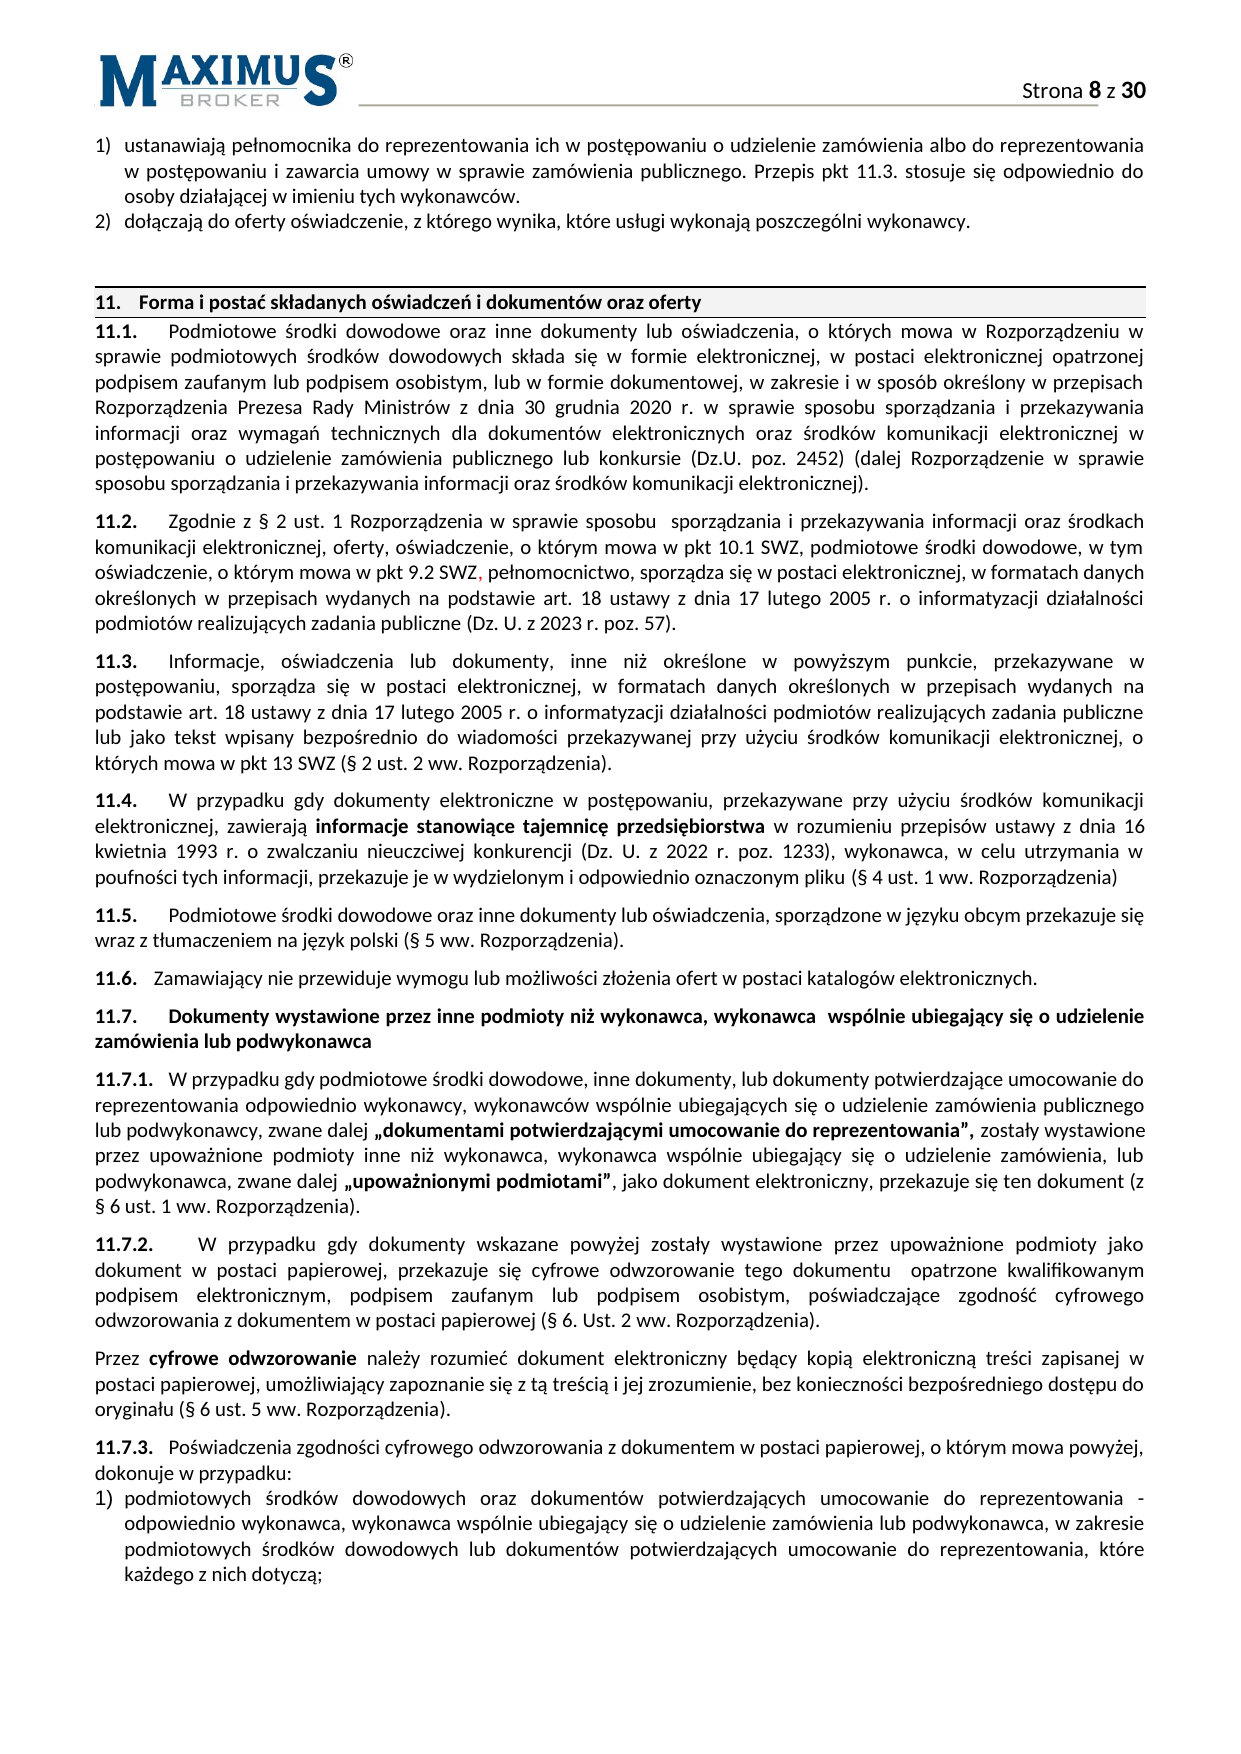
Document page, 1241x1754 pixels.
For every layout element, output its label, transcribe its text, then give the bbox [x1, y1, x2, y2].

list Dokumenty wystawione przez inne podmioty niż wykonawca, wykonawca wspólnie ubiegający się o udzielenie zamówienia lub podwykonawca [94, 1003, 1146, 1054]
list ustanawiają pełnomocnika do reprezentowania ich w postępowaniu o udzielenie zamówienia albo do reprezentowania w postępowaniu i zawarcia umowy w sprawie zamówienia publicznego. Przepis pkt 11.3. stosuje się odpowiednio do osoby działającej w imieniu tych wykonawców. [94, 132, 1146, 209]
list Informacje, oświadczenia lub dokumenty, inne niż określone w powyższym punkcie, przekazywane w postępowaniu, sporządza się w postaci elektronicznej, w formatach danych określonych w przepisach wydanych na podstawie art. 18 ustawy z dnia 17 lutego 2005 r. o informatyzacji działalności podmiotów realizujących zadania publiczne lub jako tekst wpisany bezpośrednio do wiadomości przekazywanej przy użyciu środków komunikacji elektronicznej, o których mowa w pkt 13 SWZ (§ 2 ust. 2 ww. Rozporządzenia). [94, 648, 1146, 775]
list Podmiotowe środki dowodowe oraz inne dokumenty lub oświadczenia, o których mowa w Rozporządzeniu w sprawie podmiotowych środków dowodowych składa się w formie elektronicznej, w postaci elektronicznej opatrzonej podpisem zaufanym lub podpisem osobistym, lub w formie dokumentowej, w zakresie i w sposób określony w przepisach Rozporządzenia Prezesa Rady Ministrów z dnia 30 grudnia 2020 r. w sprawie sposobu sporządzania i przekazywania informacji oraz wymagań technicznych dla dokumentów elektronicznych oraz środków komunikacji elektronicznej w postępowaniu o udzielenie zamówienia publicznego lub konkursie (Dz.U. poz. 2452) (dalej Rozporządzenie w sprawie sposobu sporządzania i przekazywania informacji oraz środków komunikacji elektronicznej). [94, 318, 1146, 496]
picture [94, 50, 359, 111]
subtitle Forma i postać składanych oświadczeń i dokumentów oraz oferty [94, 287, 1146, 318]
list Zamawiający nie przewiduje wymogu lub możliwości złożenia ofert w postaci katalogów elektronicznych. [94, 965, 1146, 991]
list W przypadku gdy dokumenty elektroniczne w postępowaniu, przekazywane przy użyciu środków komunikacji elektronicznej, zawierają informacje stanowiące tajemnicę przedsiębiorstwa w rozumieniu przepisów ustawy z dnia 16 kwietnia 1993 r. o zwalczaniu nieuczciwej konkurencji (Dz. U. z 2022 r. poz. 1233), wykonawca, w celu utrzymania w poufności tych informacji, przekazuje je w wydzielonym i odpowiednio oznaczonym pliku (§ 4 ust. 1 ww. Rozporządzenia) [94, 788, 1146, 889]
list Zgodnie z § 2 ust. 1 Rozporządzenia w sprawie sposobu sporządzania i przekazywania informacji oraz środkach komunikacji elektronicznej, oferty, oświadczenie, o którym mowa w pkt 10.1 SWZ, podmiotowe środki dowodowe, w tym oświadczenie, o którym mowa w pkt 9.2 SWZ, pełnomocnictwo, sporządza się w postaci elektronicznej, w formatach danych określonych w przepisach wydanych na podstawie art. 18 ustawy z dnia 17 lutego 2005 r. o informatyzacji działalności podmiotów realizujących zadania publiczne (Dz. U. z 2023 r. poz. 57). [94, 508, 1146, 636]
list W przypadku gdy podmiotowe środki dowodowe, inne dokumenty, lub dokumenty potwierdzające umocowanie do reprezentowania odpowiednio wykonawcy, wykonawców wspólnie ubiegających się o udzielenie zamówienia publicznego lub podwykonawcy, zwane dalej „dokumentami potwierdzającymi umocowanie do reprezentowania”, zostały wystawione przez upoważnione podmioty inne niż wykonawca, wykonawca wspólnie ubiegający się o udzielenie zamówienia, lub podwykonawca, zwane dalej „upoważnionymi podmiotami”, jako dokument elektroniczny, przekazuje się ten dokument (z § 6 ust. 1 ww. Rozporządzenia). [94, 1066, 1146, 1219]
list Przez cyfrowe odwzorowanie należy rozumieć dokument elektroniczny będący kopią elektroniczną treści zapisanej w postaci papierowej, umożliwiający zapoznanie się z tą treścią i jej zrozumienie, bez konieczności bezpośredniego dostępu do oryginału (§ 6 ust. 5 ww. Rozporządzenia). [94, 1346, 1146, 1422]
list Poświadczenia zgodności cyfrowego odwzorowania z dokumentem w postaci papierowej, o którym mowa powyżej, dokonuje w przypadku: [94, 1434, 1146, 1485]
list W przypadku gdy dokumenty wskazane powyżej zostały wystawione przez upoważnione podmioty jako dokument w postaci papierowej, przekazuje się cyfrowe odwzorowanie tego dokumentu opatrzone kwalifikowanym podpisem elektronicznym, podpisem zaufanym lub podpisem osobistym, poświadczające zgodność cyfrowego odwzorowania z dokumentem w postaci papierowej (§ 6. Ust. 2 ww. Rozporządzenia). [94, 1231, 1146, 1333]
list dołączają do oferty oświadczenie, z którego wynika, które usługi wykonają poszczególni wykonawcy. [94, 209, 1146, 234]
list Podmiotowe środki dowodowe oraz inne dokumenty lub oświadczenia, sporządzone w języku obcym przekazuje się wraz z tłumaczeniem na język polski (§ 5 ww. Rozporządzenia). [94, 902, 1146, 953]
list podmiotowych środków dowodowych oraz dokumentów potwierdzających umocowanie do reprezentowania - odpowiednio wykonawca, wykonawca wspólnie ubiegający się o udzielenie zamówienia lub podwykonawca, w zakresie podmiotowych środków dowodowych lub dokumentów potwierdzających umocowanie do reprezentowania, które każdego z nich dotyczą; [94, 1485, 1146, 1587]
